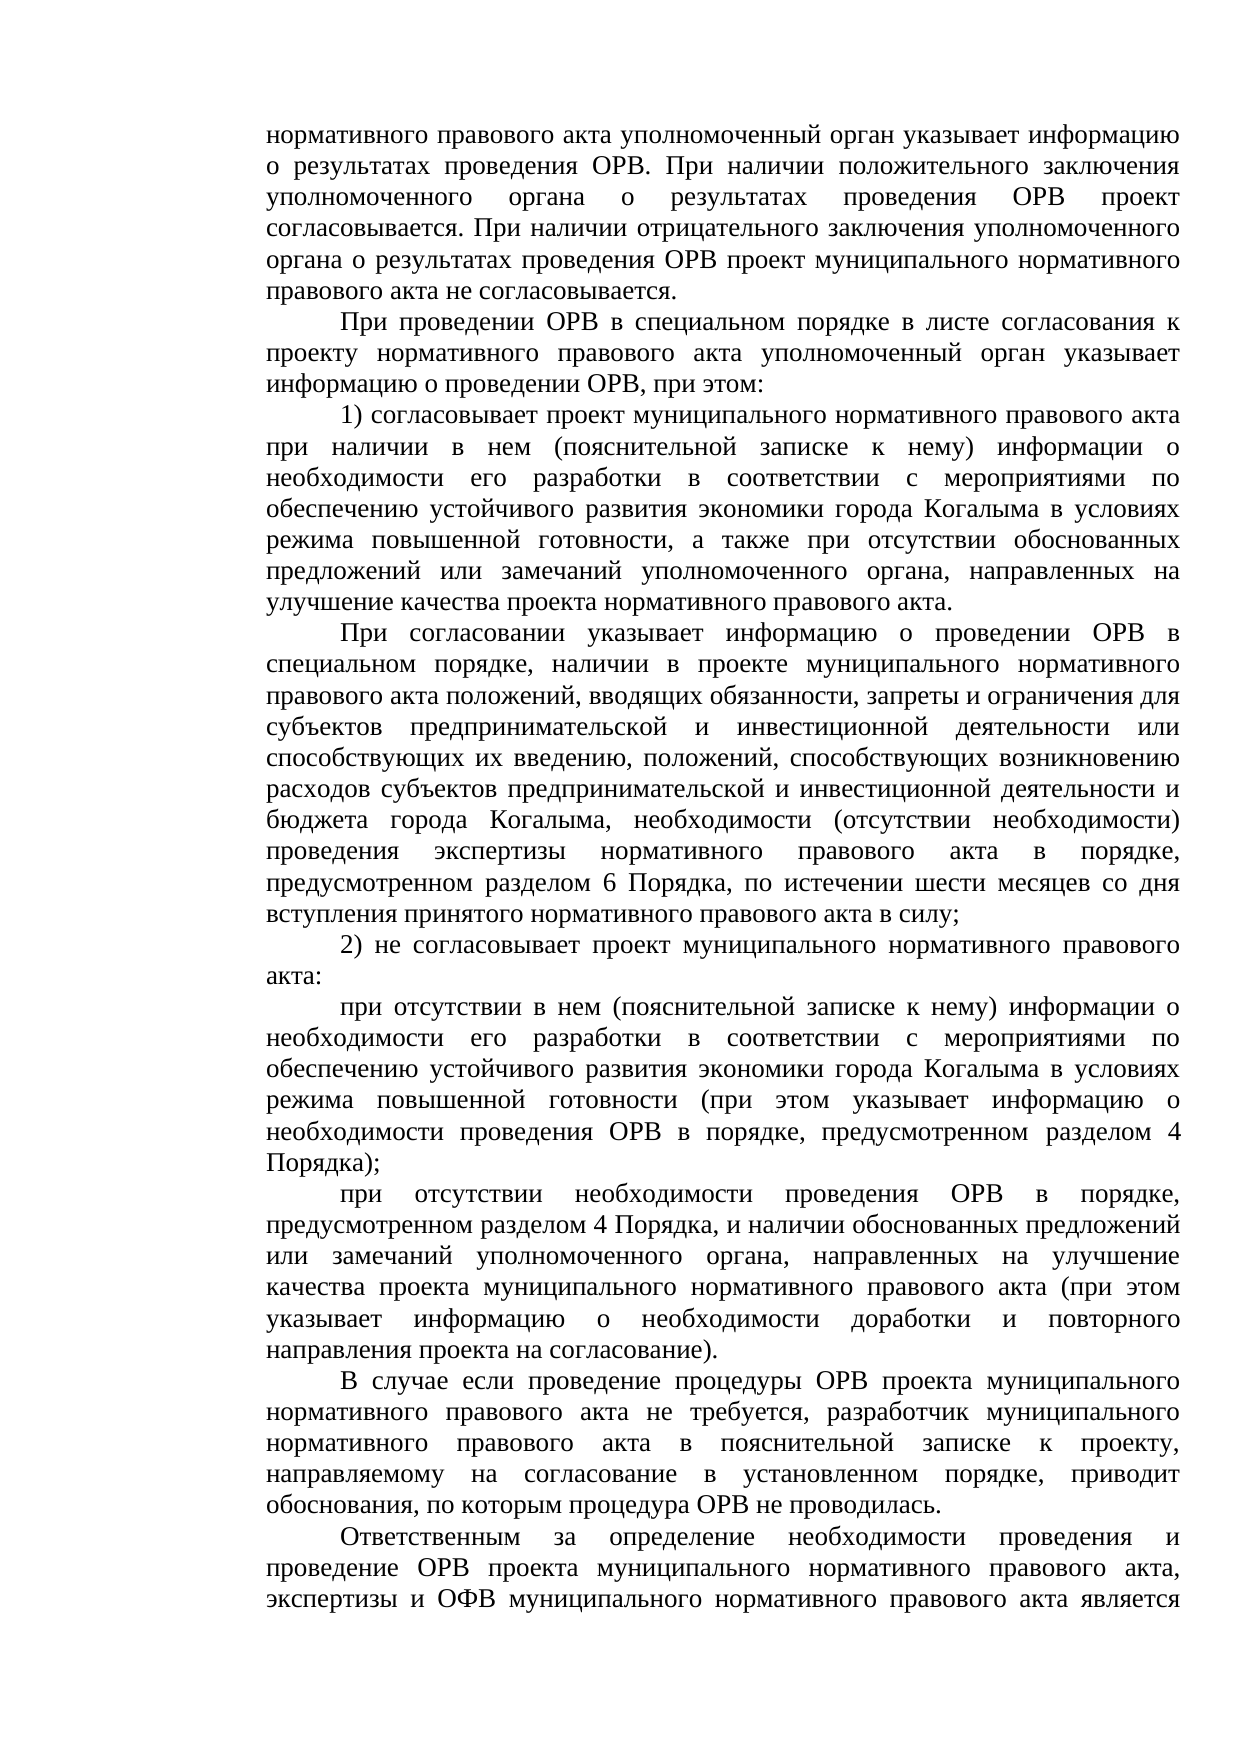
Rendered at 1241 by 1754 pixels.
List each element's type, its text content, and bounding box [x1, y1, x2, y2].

text при отсутствии необходимости проведения ОРВ в порядке, предусмотренном разделом 4 Порядка, и наличии обоснованных предложений или замечаний уполномоченного органа, направленных на улучшение качества проекта муниципального нормативного правового акта (при этом указывает информацию о необходимости доработки и повторного направления проекта на согласование). [266, 1177, 1181, 1364]
text 1) согласовывает проект муниципального нормативного правового акта при наличии в нем (пояснительной записке к нему) информации о необходимости его разработки в соответствии с мероприятиями по обеспечению устойчивого развития экономики города Когалыма в условиях режима повышенной готовности, а также при отсутствии обоснованных предложений или замечаний уполномоченного органа, направленных на улучшение качества проекта нормативного правового акта. [266, 398, 1181, 616]
text При проведении ОРВ в специальном порядке в листе согласования к проекту нормативного правового акта уполномоченный орган указывает информацию о проведении ОРВ, при этом: [266, 305, 1181, 398]
text 2) не согласовывает проект муниципального нормативного правового акта: [266, 928, 1181, 990]
text при отсутствии в нем (пояснительной записке к нему) информации о необходимости его разработки в соответствии с мероприятиями по обеспечению устойчивого развития экономики города Когалыма в условиях режима повышенной готовности (при этом указывает информацию о необходимости проведения ОРВ в порядке, предусмотренном разделом 4 Порядка); [266, 990, 1181, 1177]
text В случае если проведение процедуры ОРВ проекта муниципального нормативного правового акта не требуется, разработчик муниципального нормативного правового акта в пояснительной записке к проекту, направляемому на согласование в установленном порядке, приводит обоснования, по которым процедура ОРВ не проводилась. [266, 1364, 1181, 1520]
text При согласовании указывает информацию о проведении ОРВ в специальном порядке, наличии в проекте муниципального нормативного правового акта положений, вводящих обязанности, запреты и ограничения для субъектов предпринимательской и инвестиционной деятельности или способствующих их введению, положений, способствующих возникновению расходов субъектов предпринимательской и инвестиционной деятельности и бюджета города Когалыма, необходимости (отсутствии необходимости) проведения экспертизы нормативного правового акта в порядке, предусмотренном разделом 6 Порядка, по истечении шести месяцев со дня вступления принятого нормативного правового акта в силу; [266, 616, 1181, 928]
